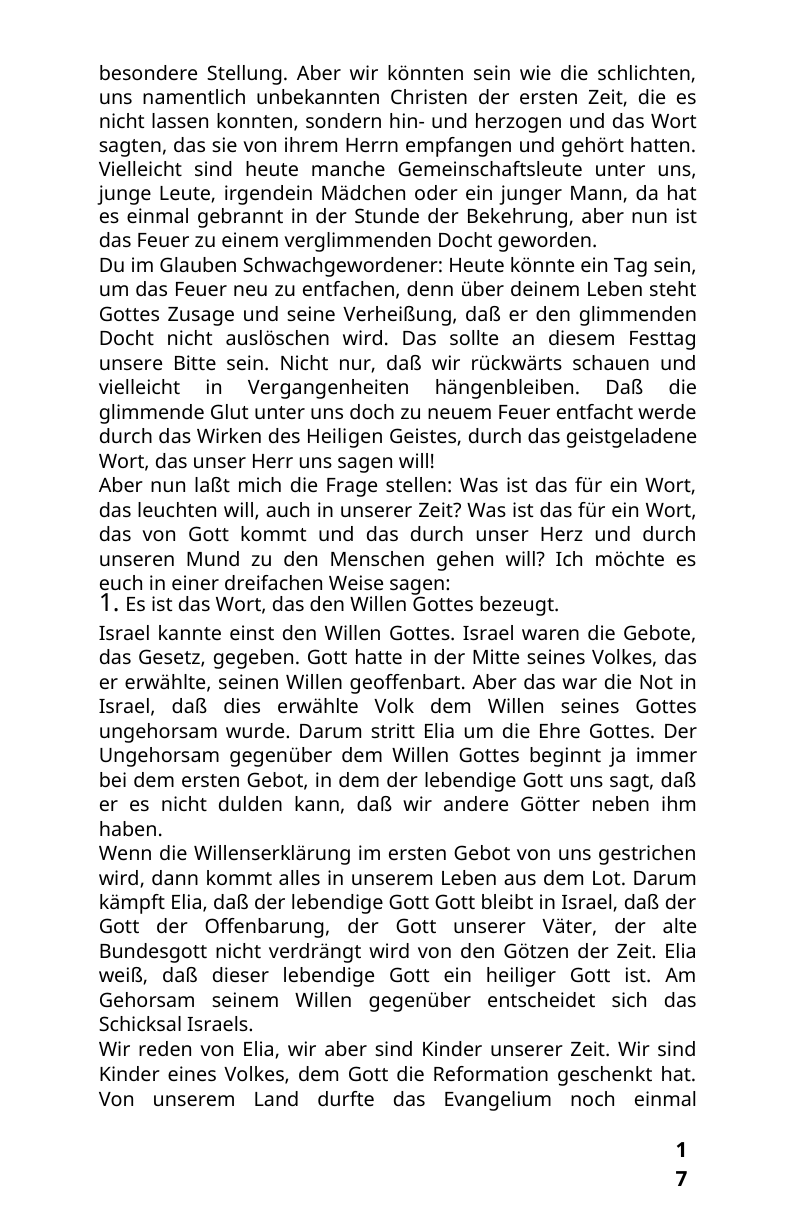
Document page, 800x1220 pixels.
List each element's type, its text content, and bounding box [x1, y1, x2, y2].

text Du im Glauben Schwachgewordener: Heute könnte ein Tag sein, um das Feuer neu zu entfachen, denn über deinem Leben steht Gottes Zusage und seine Verheißung, daß er den glimmenden Docht nicht auslöschen wird. Das sollte an diesem Festtag unsere Bitte sein. Nicht nur, daß wir rückwärts schauen und vielleicht in Vergangenheiten hängenbleiben. Daß die glimmende Glut unter uns doch zu neuem Feuer entfacht werde durch das Wirken des Heiligen Geistes, durch das geistgeladene Wort, das unser Herr uns sagen will! [98, 253, 697, 473]
text Aber nun laßt mich die Frage stellen: Was ist das für ein Wort, das leuchten will, auch in unserer Zeit? Was ist das für ein Wort, das von Gott kommt und das durch unser Herz und durch unseren Mund zu den Menschen gehen will? Ich möchte es euch in einer dreifachen Weise sagen: [98, 473, 697, 595]
text Israel kannte einst den Willen Gottes. Israel waren die Gebote, das Gesetz, gegeben. Gott hatte in der Mitte seines Volkes, das er erwählte, seinen Willen geoffenbart. Aber das war die Not in Israel, daß dies erwählte Volk dem Willen seines Gottes ungehorsam wurde. Darum stritt Elia um die Ehre Gottes. Der Ungehorsam gegenüber dem Willen Gottes beginnt ja immer bei dem ersten Gebot, in dem der lebendige Gott uns sagt, daß er es nicht dulden kann, daß wir andere Götter neben ihm haben. [98, 621, 697, 841]
text Wenn die Willenserklärung im ersten Gebot von uns gestrichen wird, dann kommt alles in unserem Leben aus dem Lot. Darum kämpft Elia, daß der lebendige Gott Gott bleibt in Israel, daß der Gott der Offenbarung, der Gott unserer Väter, der alte Bundesgott nicht verdrängt wird von den Götzen der Zeit. Elia weiß, daß dieser lebendige Gott ein heiliger Gott ist. Am Gehorsam seinem Willen gegenüber entscheidet sich das Schicksal Israels. [98, 841, 697, 1037]
list Es ist das Wort, das den Willen Gottes bezeugt. [98, 595, 697, 615]
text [98, 1037, 697, 1112]
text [98, 61, 697, 253]
